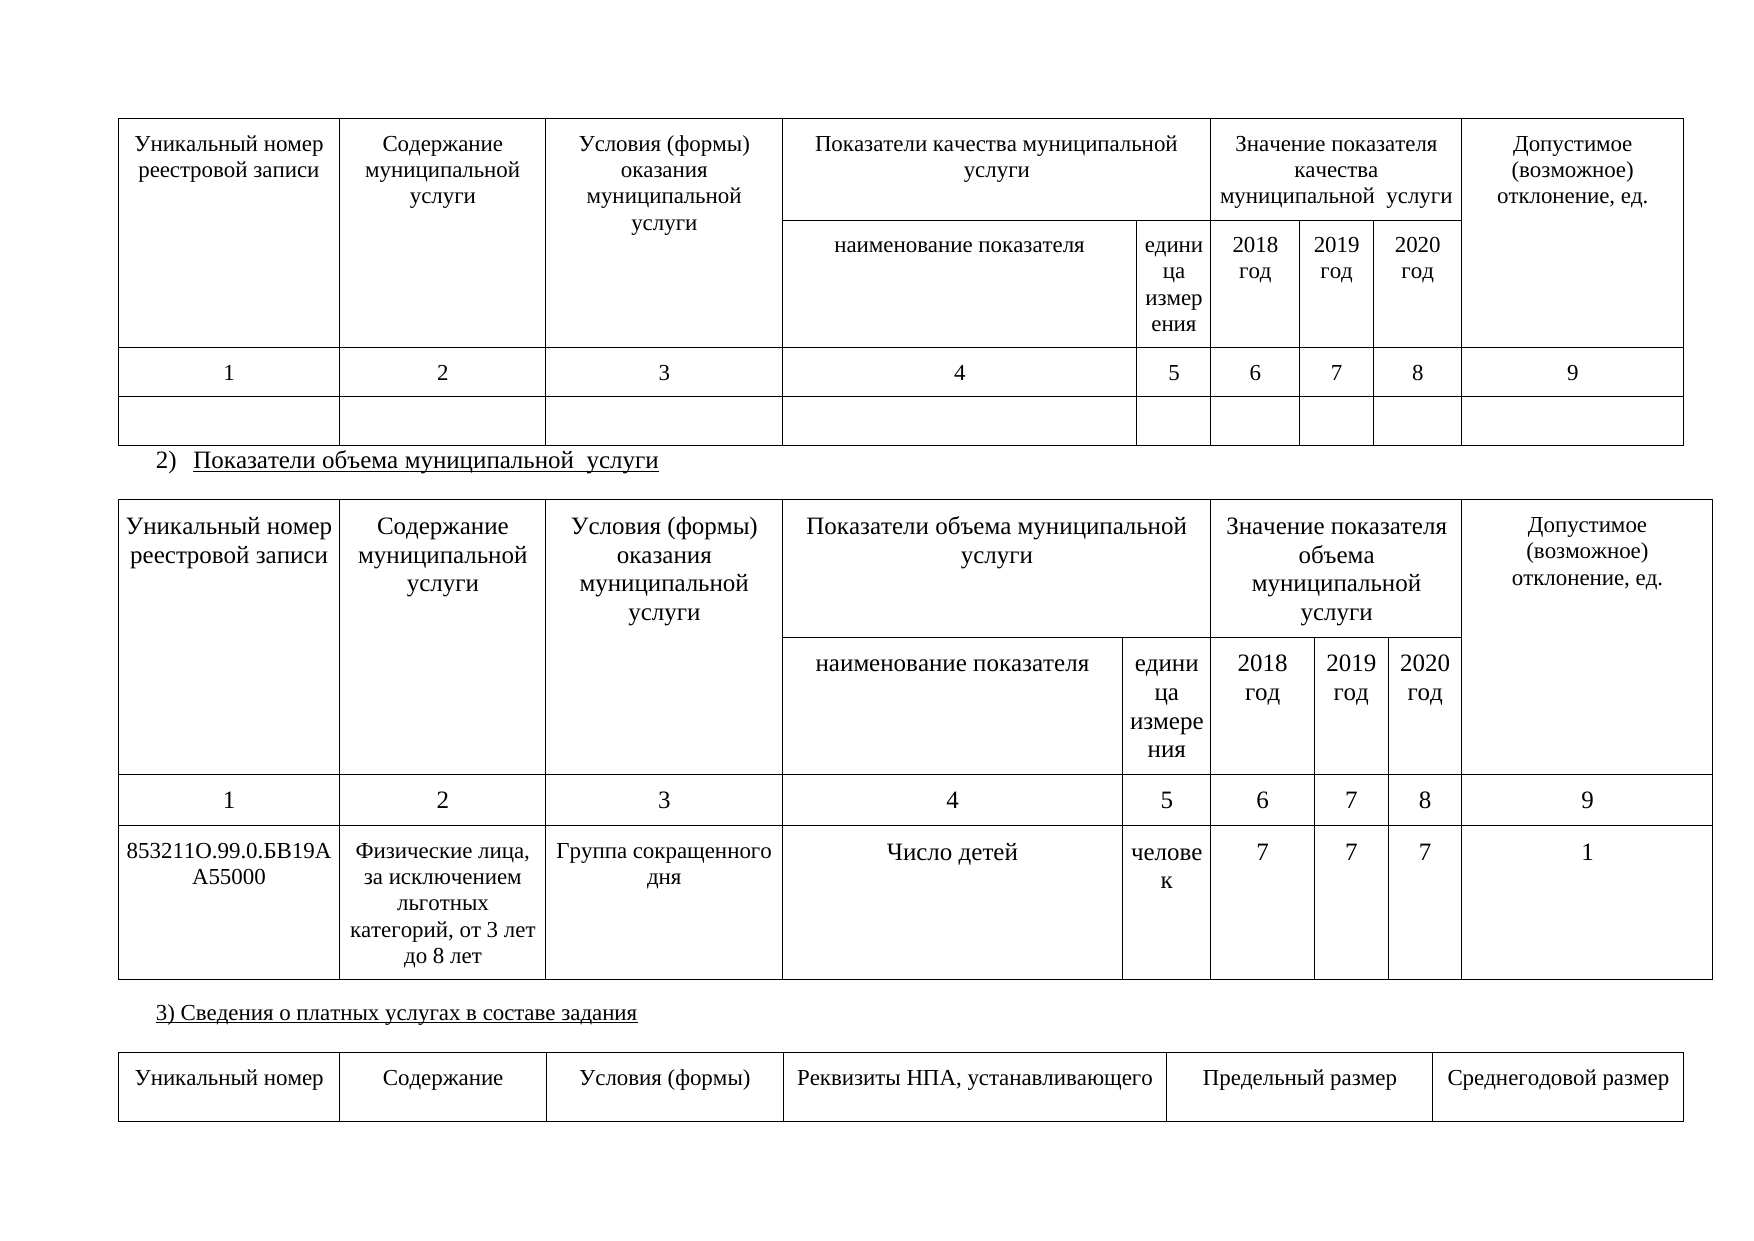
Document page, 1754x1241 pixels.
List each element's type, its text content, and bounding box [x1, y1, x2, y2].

table_header Содержание муниципальной услуги [340, 119, 545, 347]
table_cell 6 [1211, 775, 1314, 825]
table_cell 5 [1123, 775, 1210, 825]
table_cell [1374, 397, 1461, 444]
table_cell 7 [1315, 826, 1388, 979]
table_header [547, 1053, 783, 1121]
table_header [1433, 1053, 1683, 1121]
table_header Условия (формы) оказания муниципальной услуги [546, 119, 782, 347]
table_cell 8 [1389, 775, 1461, 825]
table_cell 8 [1374, 348, 1461, 396]
table_header Показатели качества муниципальной услуги [783, 119, 1210, 219]
table_cell [1137, 397, 1210, 444]
table_cell наименование показателя [783, 221, 1136, 347]
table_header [119, 1053, 339, 1121]
table_cell 4 [783, 348, 1136, 396]
table_header Условия (формы) оказания муниципальной услуги [546, 500, 782, 774]
table_cell человек [1123, 826, 1210, 979]
table_cell 7 [1389, 826, 1461, 979]
table_cell 4 [783, 775, 1122, 825]
table_cell 2 [340, 348, 545, 396]
table_header Содержание муниципальной услуги [340, 500, 545, 774]
table_cell [1462, 397, 1683, 444]
table_header Допустимое (возможное) отклонение, ед. [1462, 500, 1712, 774]
table_cell 6 [1211, 348, 1299, 396]
table_cell 9 [1462, 348, 1683, 396]
table_cell 1 [119, 775, 339, 825]
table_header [1167, 1053, 1432, 1121]
table_header Значение показателя объема муниципальной услуги [1211, 500, 1461, 637]
table_cell Число детей [783, 826, 1122, 979]
table_cell [119, 397, 339, 444]
table_cell 2018 год [1211, 221, 1299, 347]
table_header Показатели объема муниципальной услуги [783, 500, 1210, 637]
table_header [784, 1053, 1166, 1121]
table_cell 5 [1137, 348, 1210, 396]
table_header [340, 1053, 546, 1121]
table_cell [546, 397, 782, 444]
table_header Уникальный номер реестровой записи [119, 119, 339, 347]
table_cell Группа сокращенного дня [546, 826, 782, 979]
table_cell 2019 год [1315, 638, 1388, 774]
table_cell 2018 год [1211, 638, 1314, 774]
table_cell 3 [546, 348, 782, 396]
table_cell 2 [340, 775, 545, 825]
table_cell [340, 397, 545, 444]
table_cell Физические лица, за исключением льготных категорий, от 3 лет до 8 лет [340, 826, 545, 979]
table_cell 2019 год [1300, 221, 1373, 347]
table_cell единица измерения [1123, 638, 1210, 774]
table_cell наименование показателя [783, 638, 1122, 774]
table_header Допустимое (возможное) отклонение, ед. [1462, 119, 1683, 347]
table_cell 7 [1315, 775, 1388, 825]
table_cell 9 [1462, 775, 1712, 825]
table_cell 7 [1300, 348, 1373, 396]
table_cell [1211, 397, 1299, 444]
table_cell 2020 год [1374, 221, 1461, 347]
table_cell 1 [119, 348, 339, 396]
table_cell единица измерения [1137, 221, 1210, 347]
table_header Уникальный номер реестровой записи [119, 500, 339, 774]
table_cell 853211О.99.0.БВ19АА55000 [119, 826, 339, 979]
table_cell 2020 год [1389, 638, 1461, 774]
table_cell [1300, 397, 1373, 444]
table_cell 1 [1462, 826, 1712, 979]
table_cell 7 [1211, 826, 1314, 979]
table_cell [783, 397, 1136, 444]
list Показатели объема муниципальной услуги [156, 446, 1636, 474]
text 3) Сведения о платных услугах в составе задания [156, 999, 1636, 1026]
table_header Значение показателя качества муниципальной услуги [1211, 119, 1461, 219]
table_cell 3 [546, 775, 782, 825]
